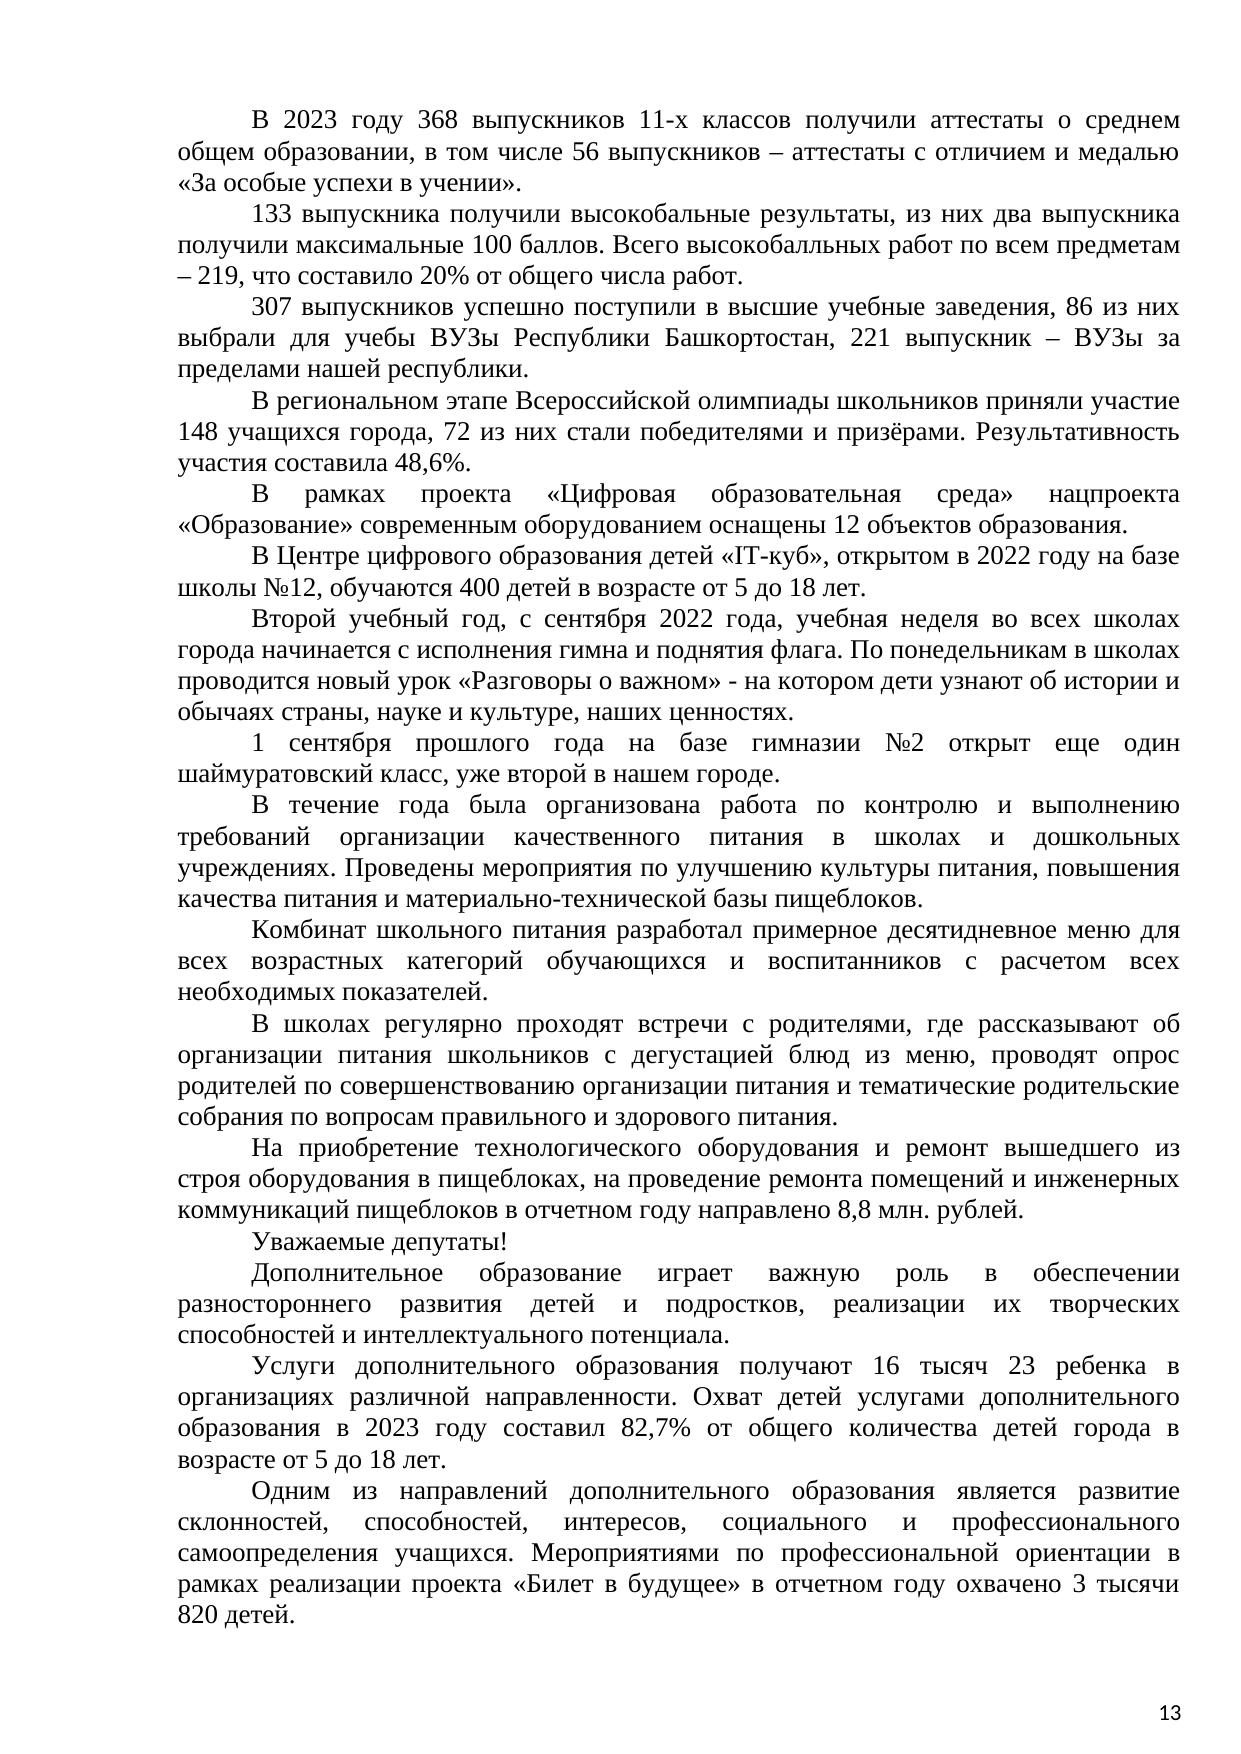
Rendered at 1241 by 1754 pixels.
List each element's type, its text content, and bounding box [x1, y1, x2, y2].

list Уважаемые депутаты! [177, 1225, 1181, 1256]
list В рамках проекта «Цифровая образовательная среда» нацпроекта «Образование» современным оборудованием оснащены 12 объектов образования. [177, 477, 1181, 539]
list Дополнительное образование играет важную роль в обеспечении разностороннего развития детей и подростков, реализации их творческих способностей и интеллектуального потенциала. [177, 1256, 1181, 1349]
list Одним из направлений дополнительного образования является развитие склонностей, способностей, интересов, социального и профессионального самоопределения учащихся. Мероприятиями по профессиональной ориентации в рамках реализации проекта «Билет в будущее» в отчетном году охвачено 3 тысячи 820 детей. [177, 1474, 1181, 1629]
list 133 выпускника получили высокобальные результаты, из них два выпускника получили максимальные 100 баллов. Всего высокобалльных работ по всем предметам – 219, что составило 20% от общего числа работ. [177, 197, 1181, 290]
list Комбинат школьного питания разработал примерное десятидневное меню для всех возрастных категорий обучающихся и воспитанников с расчетом всех необходимых показателей. [177, 913, 1181, 1007]
list На приобретение технологического оборудования и ремонт вышедшего из строя оборудования в пищеблоках, на проведение ремонта помещений и инженерных коммуникаций пищеблоков в отчетном году направлено 8,8 млн. рублей. [177, 1131, 1181, 1225]
list 307 выпускников успешно поступили в высшие учебные заведения, 86 из них выбрали для учебы ВУЗы Республики Башкортостан, 221 выпускник – ВУЗы за пределами нашей республики. [177, 290, 1181, 384]
list Услуги дополнительного образования получают 16 тысяч 23 ребенка в организациях различной направленности. Охват детей услугами дополнительного образования в 2023 году составил 82,7% от общего количества детей города в возрасте от 5 до 18 лет. [177, 1349, 1181, 1474]
list В Центре цифрового образования детей «IT-куб», открытом в 2022 году на базе школы №12, обучаются 400 детей в возрасте от 5 до 18 лет. [177, 539, 1181, 602]
list В школах регулярно проходят встречи с родителями, где рассказывают об организации питания школьников с дегустацией блюд из меню, проводят опрос родителей по совершенствованию организации питания и тематические родительские собрания по вопросам правильного и здорового питания. [177, 1007, 1181, 1131]
list 1 сентября прошлого года на базе гимназии №2 открыт еще один шаймуратовский класс, уже второй в нашем городе. [177, 726, 1181, 789]
list В течение года была организована работа по контролю и выполнению требований организации качественного питания в школах и дошкольных учреждениях. Проведены мероприятия по улучшению культуры питания, повышения качества питания и материально-технической базы пищеблоков. [177, 789, 1181, 913]
list Второй учебный год, с сентября 2022 года, учебная неделя во всех школах города начинается с исполнения гимна и поднятия флага. По понедельникам в школах проводится новый урок «Разговоры о важном» - на котором дети узнают об истории и обычаях страны, науке и культуре, наших ценностях. [177, 602, 1181, 726]
list В региональном этапе Всероссийской олимпиады школьников приняли участие 148 учащихся города, 72 из них стали победителями и призёрами. Результативность участия составила 48,6%. [177, 384, 1181, 477]
list В 2023 году 368 выпускников 11-х классов получили аттестаты о среднем общем образовании, в том числе 56 выпускников – аттестаты с отличием и медалью «За особые успехи в учении». [177, 103, 1181, 197]
